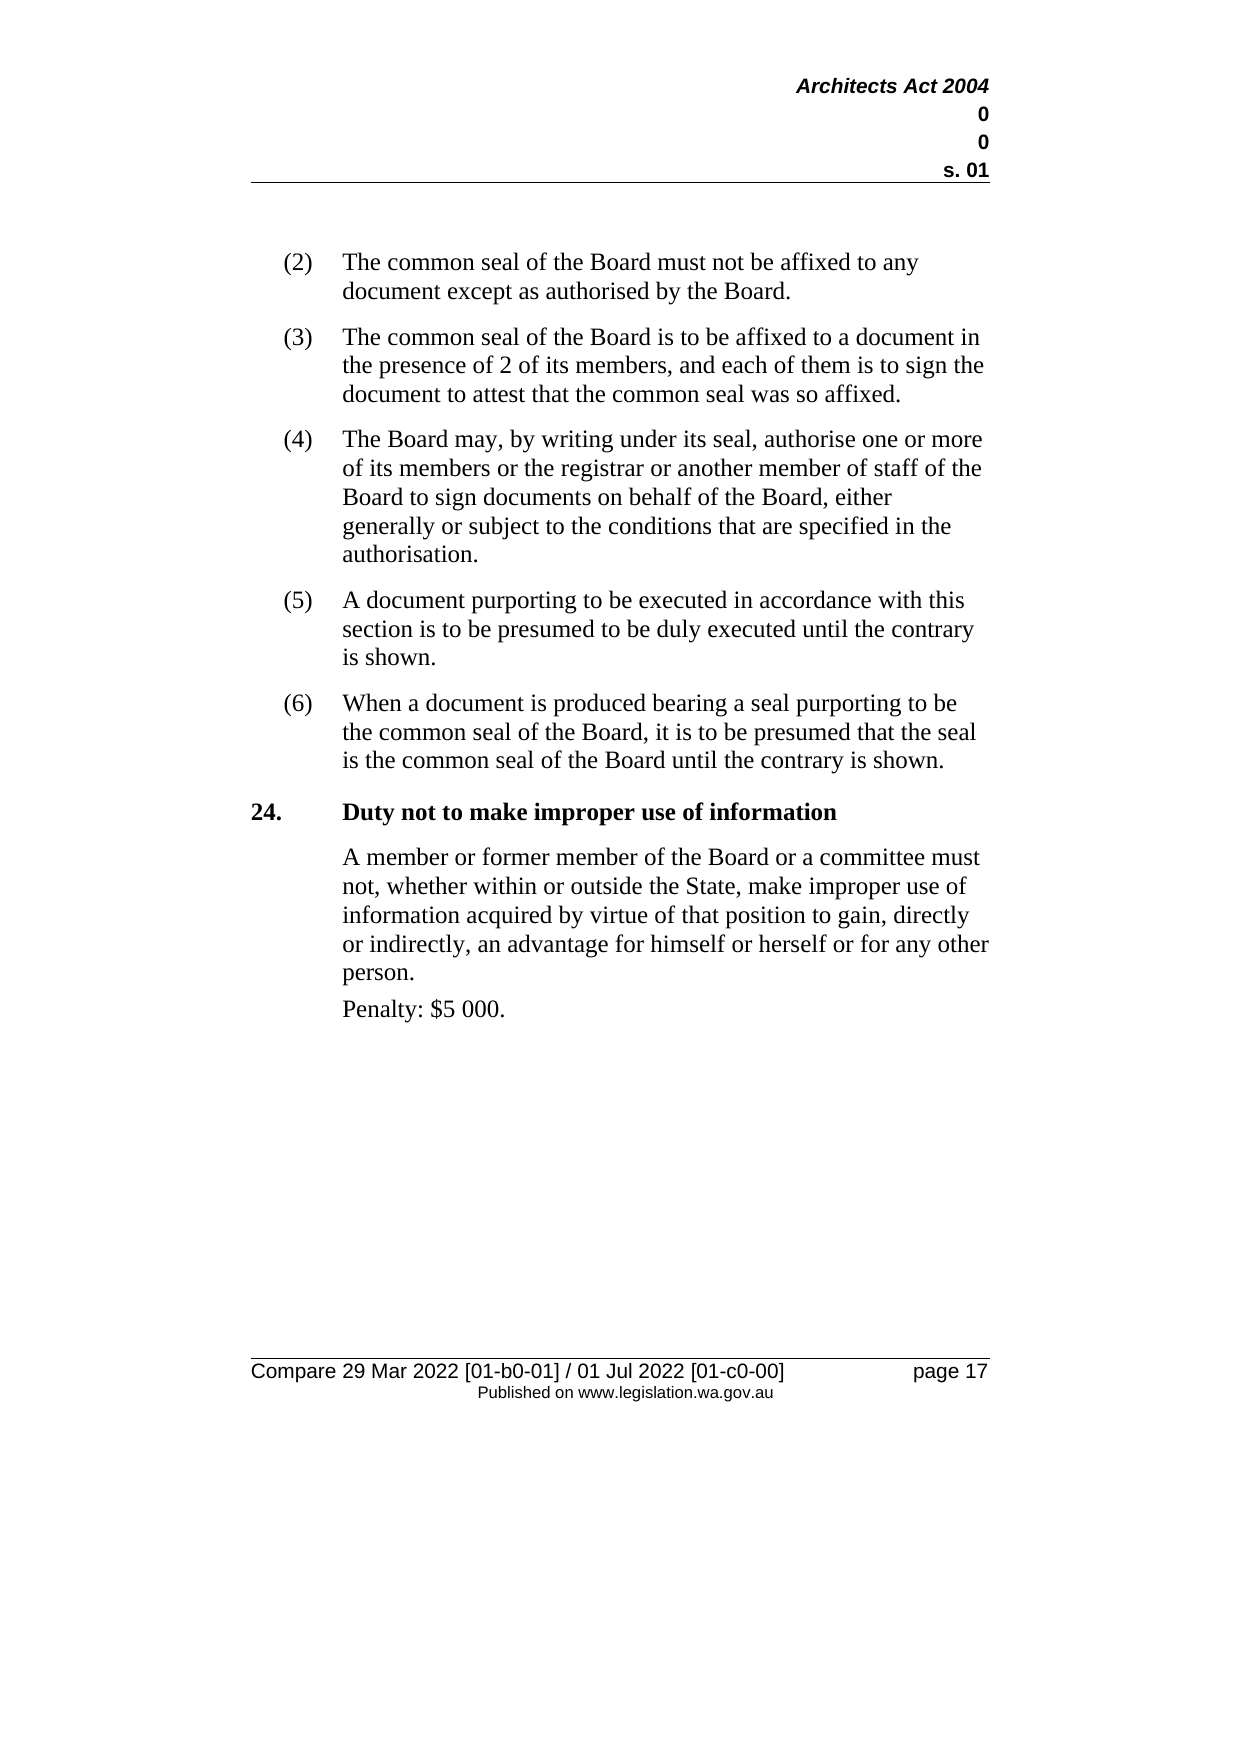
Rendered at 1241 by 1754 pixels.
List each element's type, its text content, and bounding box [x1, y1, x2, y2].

subtitle 24. Duty not to make improper use of information [251, 797, 990, 826]
text (4) The Board may, by writing under its seal, authorise one or more of its members or the registrar or another member of staff of the Board to sign documents on behalf of the Board, either generally or subject to the conditions that are specified in the authorisation. [251, 424, 990, 568]
text Penalty: $5 000. [251, 994, 990, 1023]
text A member or former member of the Board or a committee must not, whether within or outside the State, make improper use of information acquired by virtue of that position to gain, directly or indirectly, an advantage for himself or herself or for any other person. [251, 842, 990, 986]
text (2) The common seal of the Board must not be affixed to any document except as authorised by the Board. [251, 247, 990, 305]
text (5) A document purporting to be executed in accordance with this section is to be presumed to be duly executed until the contrary is shown. [251, 585, 990, 671]
text (6) When a document is produced bearing a seal purporting to be the common seal of the Board, it is to be presumed that the seal is the common seal of the Board until the contrary is shown. [251, 688, 990, 774]
text (3) The common seal of the Board is to be affixed to a document in the presence of 2 of its members, and each of them is to sign the document to attest that the common seal was so affixed. [251, 322, 990, 408]
